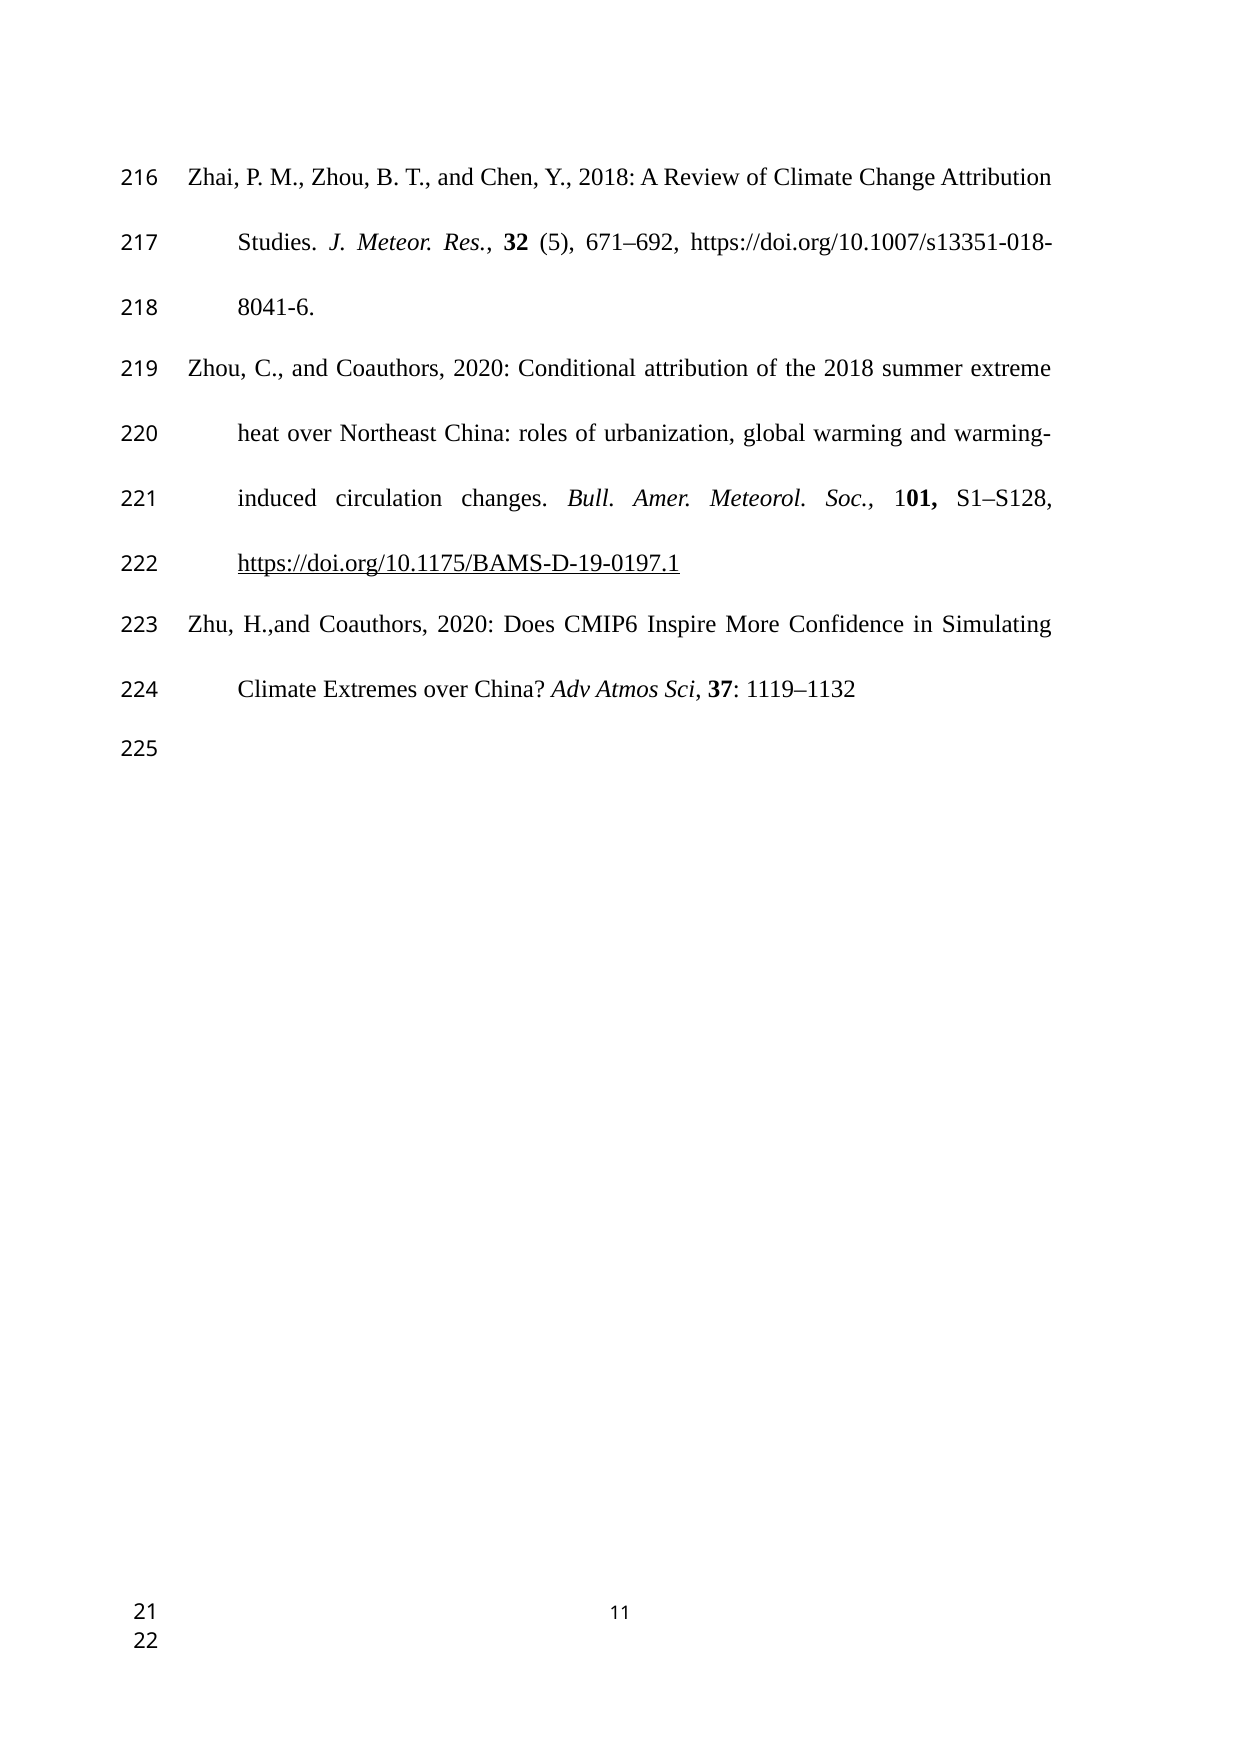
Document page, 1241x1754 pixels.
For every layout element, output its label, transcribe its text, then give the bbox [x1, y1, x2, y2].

text Zhou, C., and Coauthors, 2020: Conditional attribution of the 2018 summer extreme heat over Northeast China: roles of urbanization, global warming and warming-induced circulation changes. Bull. Amer. Meteorol. Soc., 101, S1–S128, https://doi.org/10.1175/BAMS-D-19-0197.1 [187, 351, 1053, 578]
text Zhu, H.,and Coauthors, 2020: Does CMIP6 Inspire More Confidence in Simulating Climate Extremes over China? Adv Atmos Sci, 37: 1119–1132 [187, 607, 1053, 705]
text Zhai, P. M., Zhou, B. T., and Chen, Y., 2018: A Review of Climate Change Attribution Studies. J. Meteor. Res., 32 (5), 671–692, https://doi.org/10.1007/s13351-018-8041-6. [187, 160, 1053, 322]
